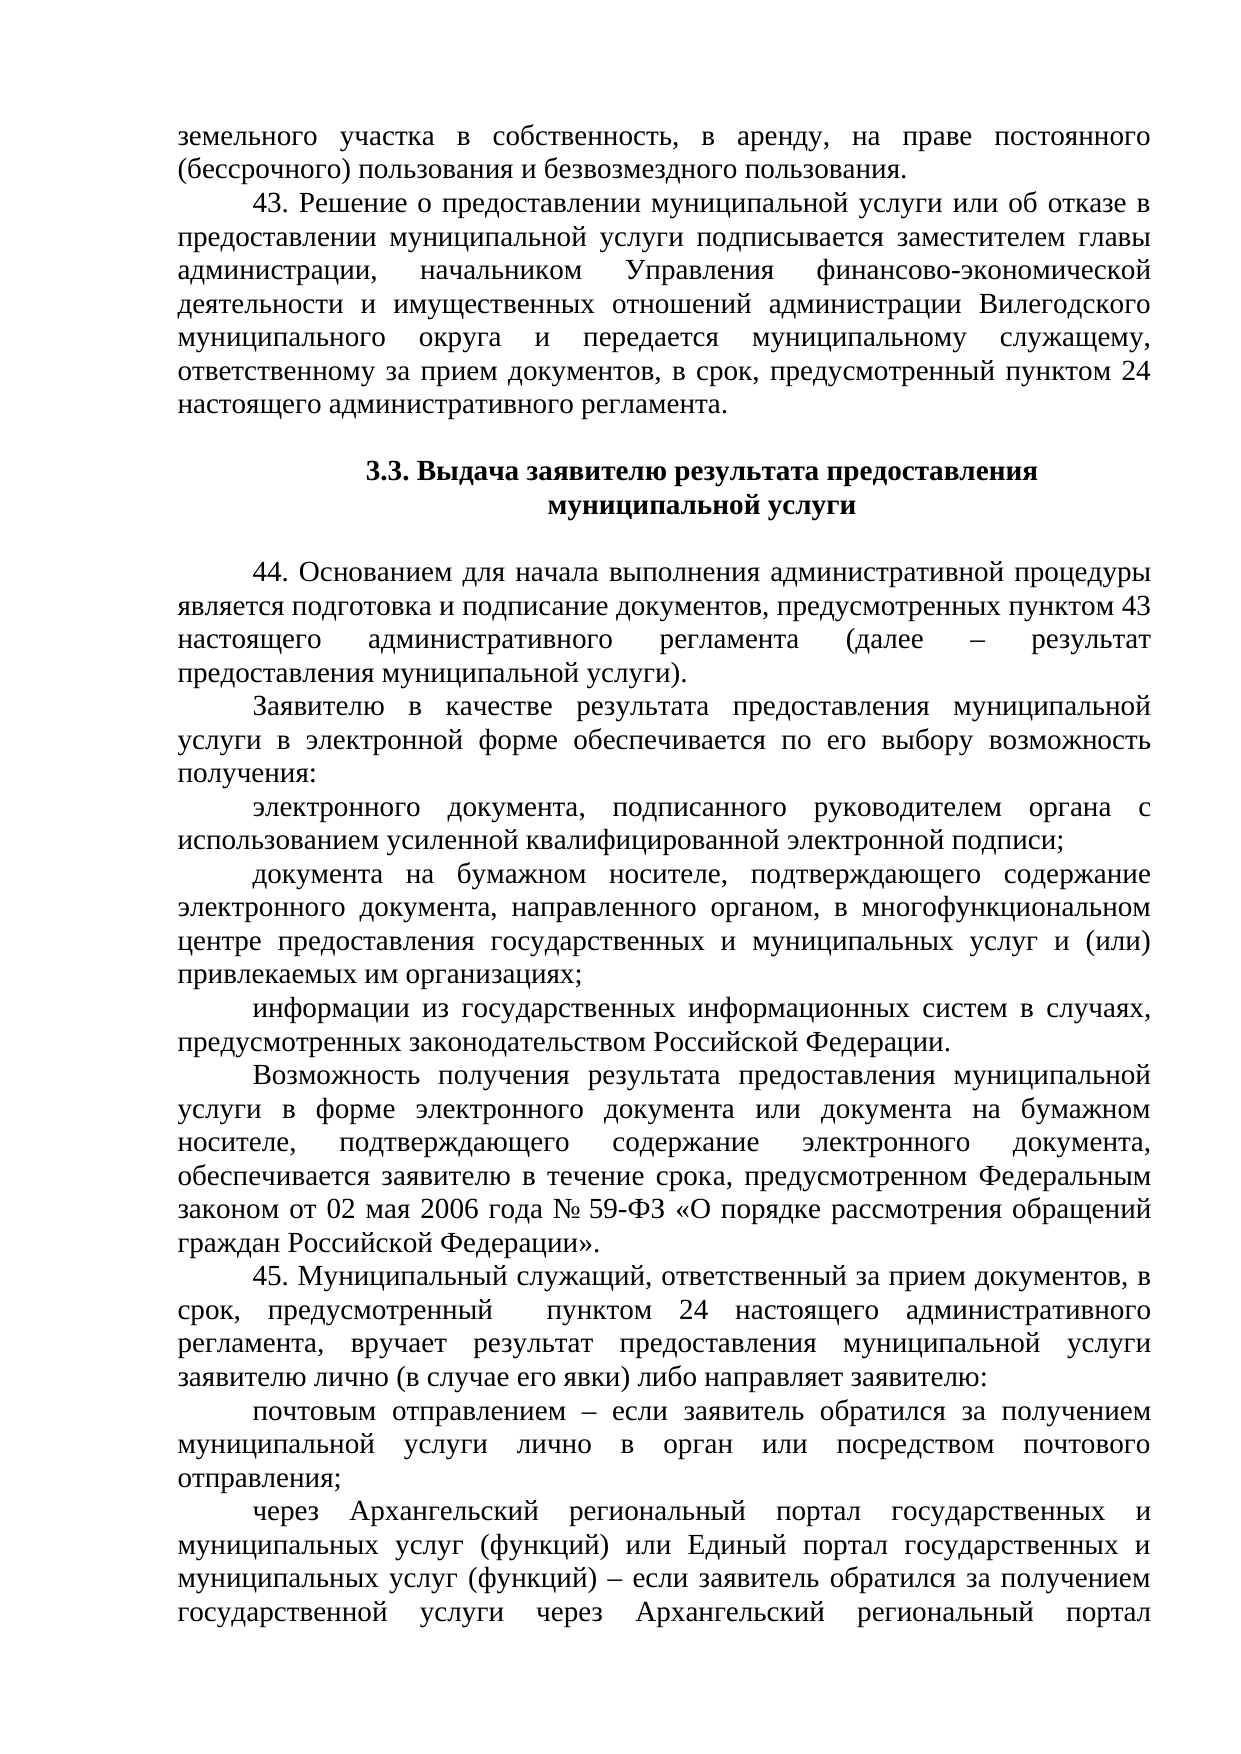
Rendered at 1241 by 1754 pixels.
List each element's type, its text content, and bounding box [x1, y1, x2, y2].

text документа на бумажном носителе, подтверждающего содержание электронного документа, направленного органом, в многофункциональном центре предоставления государственных и муниципальных услуг и (или) привлекаемых им организациях; [177, 856, 1152, 990]
text 3.3. Выдача заявителю результата предоставления [177, 453, 1152, 487]
text электронного документа, подписанного руководителем органа с использованием усиленной квалифицированной электронной подписи; [177, 789, 1152, 856]
text Возможность получения результата предоставления муниципальной услуги в форме электронного документа или документа на бумажном носителе, подтверждающего содержание электронного документа, обеспечивается заявителю в течение срока, предусмотренном Федеральным законом от 02 мая 2006 года № 59-ФЗ «О порядке рассмотрения обращений граждан Российской Федерации». [177, 1057, 1152, 1258]
text почтовым отправлением – если заявитель обратился за получением муниципальной услуги лично в орган или посредством почтового отправления; [177, 1393, 1152, 1493]
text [177, 118, 1152, 185]
text Заявителю в качестве результата предоставления муниципальной услуги в электронной форме обеспечивается по его выбору возможность получения: [177, 688, 1152, 789]
text муниципальной услуги [177, 487, 1152, 521]
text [177, 1493, 1152, 1627]
text 43. Решение о предоставлении муниципальной услуги или об отказе в предоставлении муниципальной услуги подписывается заместителем главы администрации, начальником Управления финансово-экономической деятельности и имущественных отношений администрации Вилегодского муниципального округа и передается муниципальному служащему, ответственному за прием документов, в срок, предусмотренный пунктом 24 настоящего административного регламента. [177, 185, 1152, 420]
text 45. Муниципальный служащий, ответственный за прием документов, в срок, предусмотренный пунктом 24 настоящего административного регламента, вручает результат предоставления муниципальной услуги заявителю лично (в случае его явки) либо направляет заявителю: [177, 1258, 1152, 1393]
text информации из государственных информационных систем в случаях, предусмотренных законодательством Российской Федерации. [177, 990, 1152, 1057]
text 44. Основанием для начала выполнения административной процедуры является подготовка и подписание документов, предусмотренных пунктом 43 настоящего административного регламента (далее – результат предоставления муниципальной услуги). [177, 554, 1152, 688]
